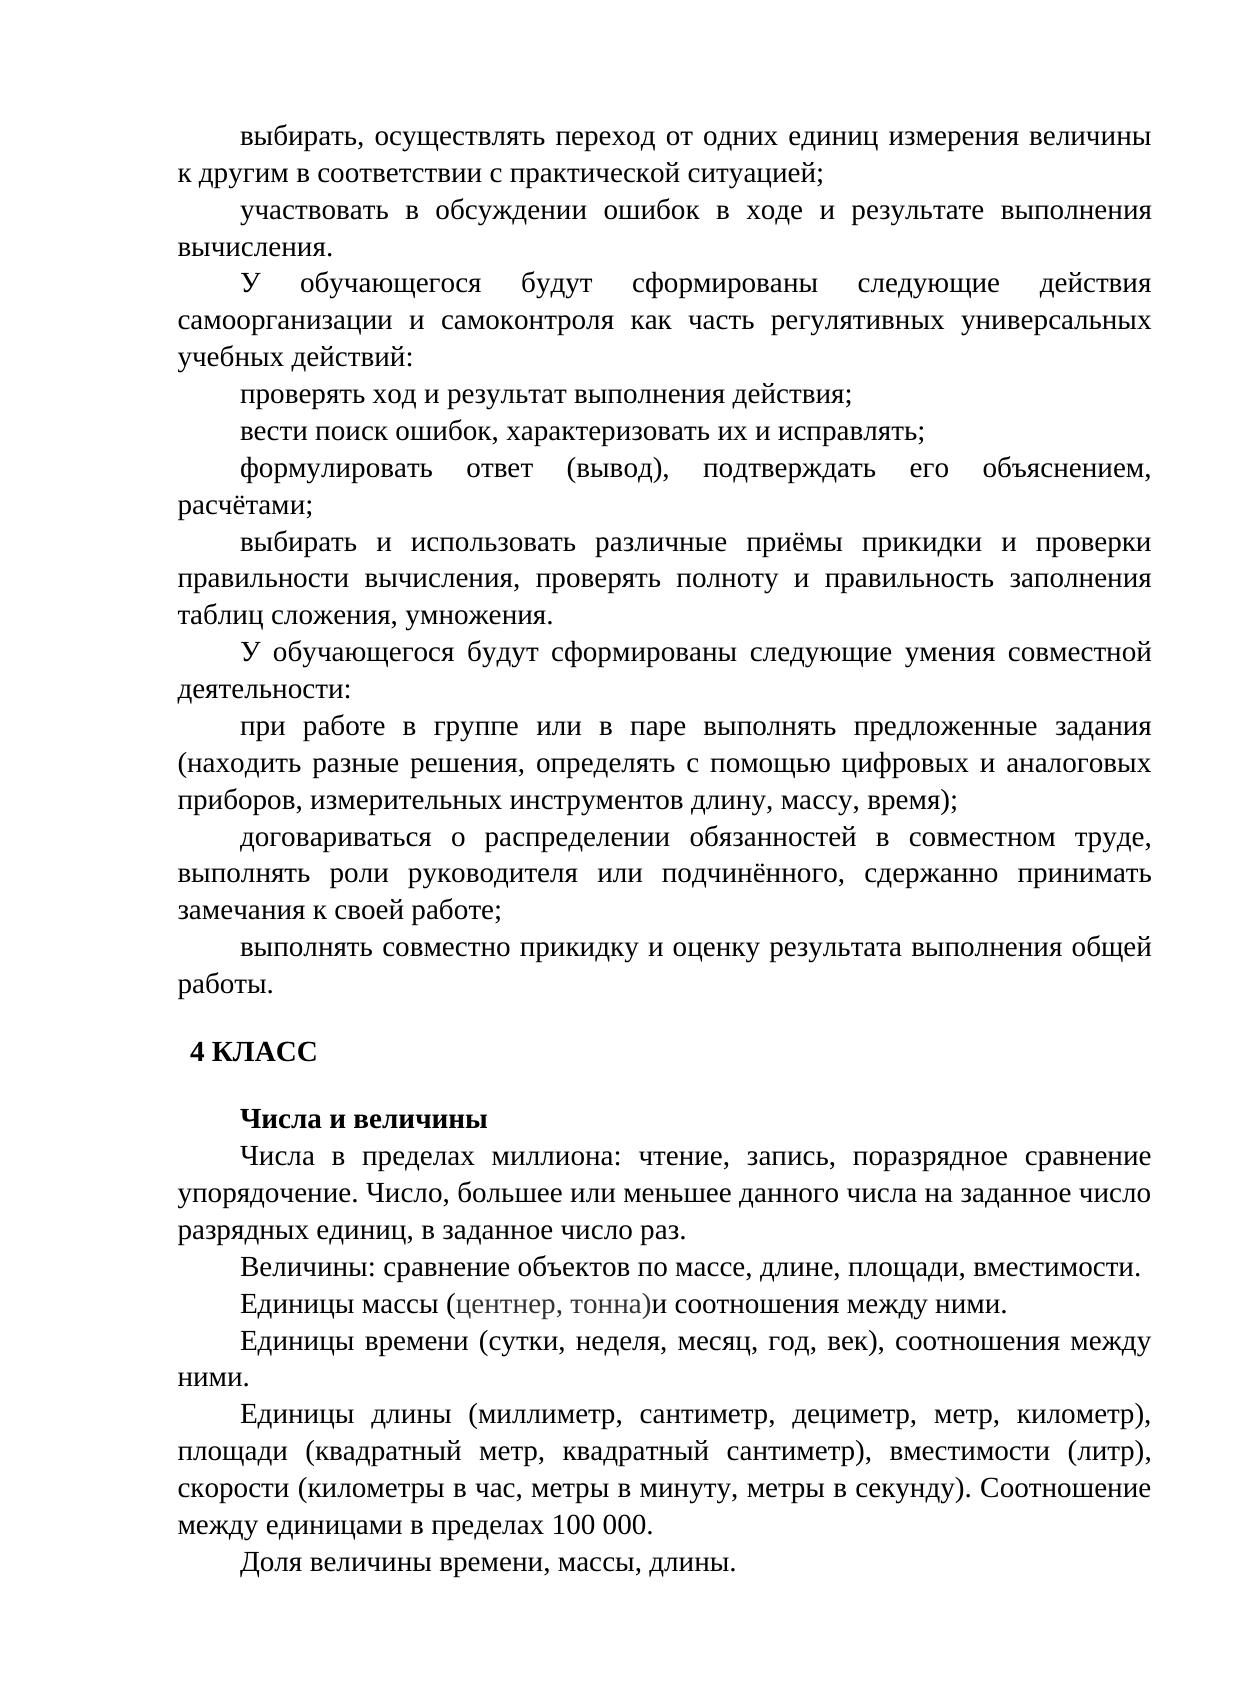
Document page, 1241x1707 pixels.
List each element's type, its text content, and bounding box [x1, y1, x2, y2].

text договариваться о распределении обязанностей в совместном труде, выполнять роли руководителя или подчинённого, сдержанно принимать замечания к своей работе; [177, 819, 1152, 926]
text проверять ход и результат выполнения действия; [177, 376, 1152, 410]
text Единицы длины (миллиметр, сантиметр, дециметр, метр, километр), площади (квадратный метр, квадратный сантиметр), вместимости (литр), скорости (километры в час, метры в минуту, метры в секунду). Соотношение между единицами в пределах 100 000. [177, 1396, 1152, 1541]
text У обучающегося будут сформированы следующие умения совместной деятельности: [177, 634, 1152, 705]
text Доля величины времени, массы, длины. [177, 1544, 1152, 1577]
text выполнять совместно прикидку и оценку результата выполнения общей работы. [177, 929, 1152, 1000]
text Числа и величины [177, 1101, 1152, 1135]
text выбирать и использовать различные приёмы прикидки и проверки правильности вычисления, проверять полноту и правильность заполнения таблиц сложения, умножения. [177, 524, 1152, 631]
text формулировать ответ (вывод), подтверждать его объяснением, расчётами; [177, 450, 1152, 520]
text Единицы массы (центнер, тонна)и соотношения между ними. [177, 1286, 1152, 1319]
text участвовать в обсуждении ошибок в ходе и результате выполнения вычисления. [177, 192, 1152, 262]
text Числа в пределах миллиона: чтение, запись, поразрядное сравнение упорядочение. Число, большее или меньшее данного числа на заданное число разрядных единиц, в заданное число раз. [177, 1138, 1152, 1246]
text выбирать, осуществлять переход от одних единиц измерения величины к другим в соответствии с практической ситуацией; [177, 118, 1152, 188]
text Единицы времени (сутки, неделя, месяц, год, век), соотношения между ними. [177, 1323, 1152, 1393]
text У обучающегося будут сформированы следующие действия самоорганизации и самоконтроля как часть регулятивных универсальных учебных действий: [177, 266, 1152, 373]
text 4 КЛАСС [190, 1034, 1152, 1067]
text при работе в группе или в паре выполнять предложенные задания (находить разные решения, определять с помощью цифровых и аналоговых приборов, измерительных инструментов длину, массу, время); [177, 708, 1152, 815]
text вести поиск ошибок, характеризовать их и исправлять; [177, 413, 1152, 447]
text Величины: сравнение объектов по массе, длине, площади, вместимости. [177, 1249, 1152, 1282]
